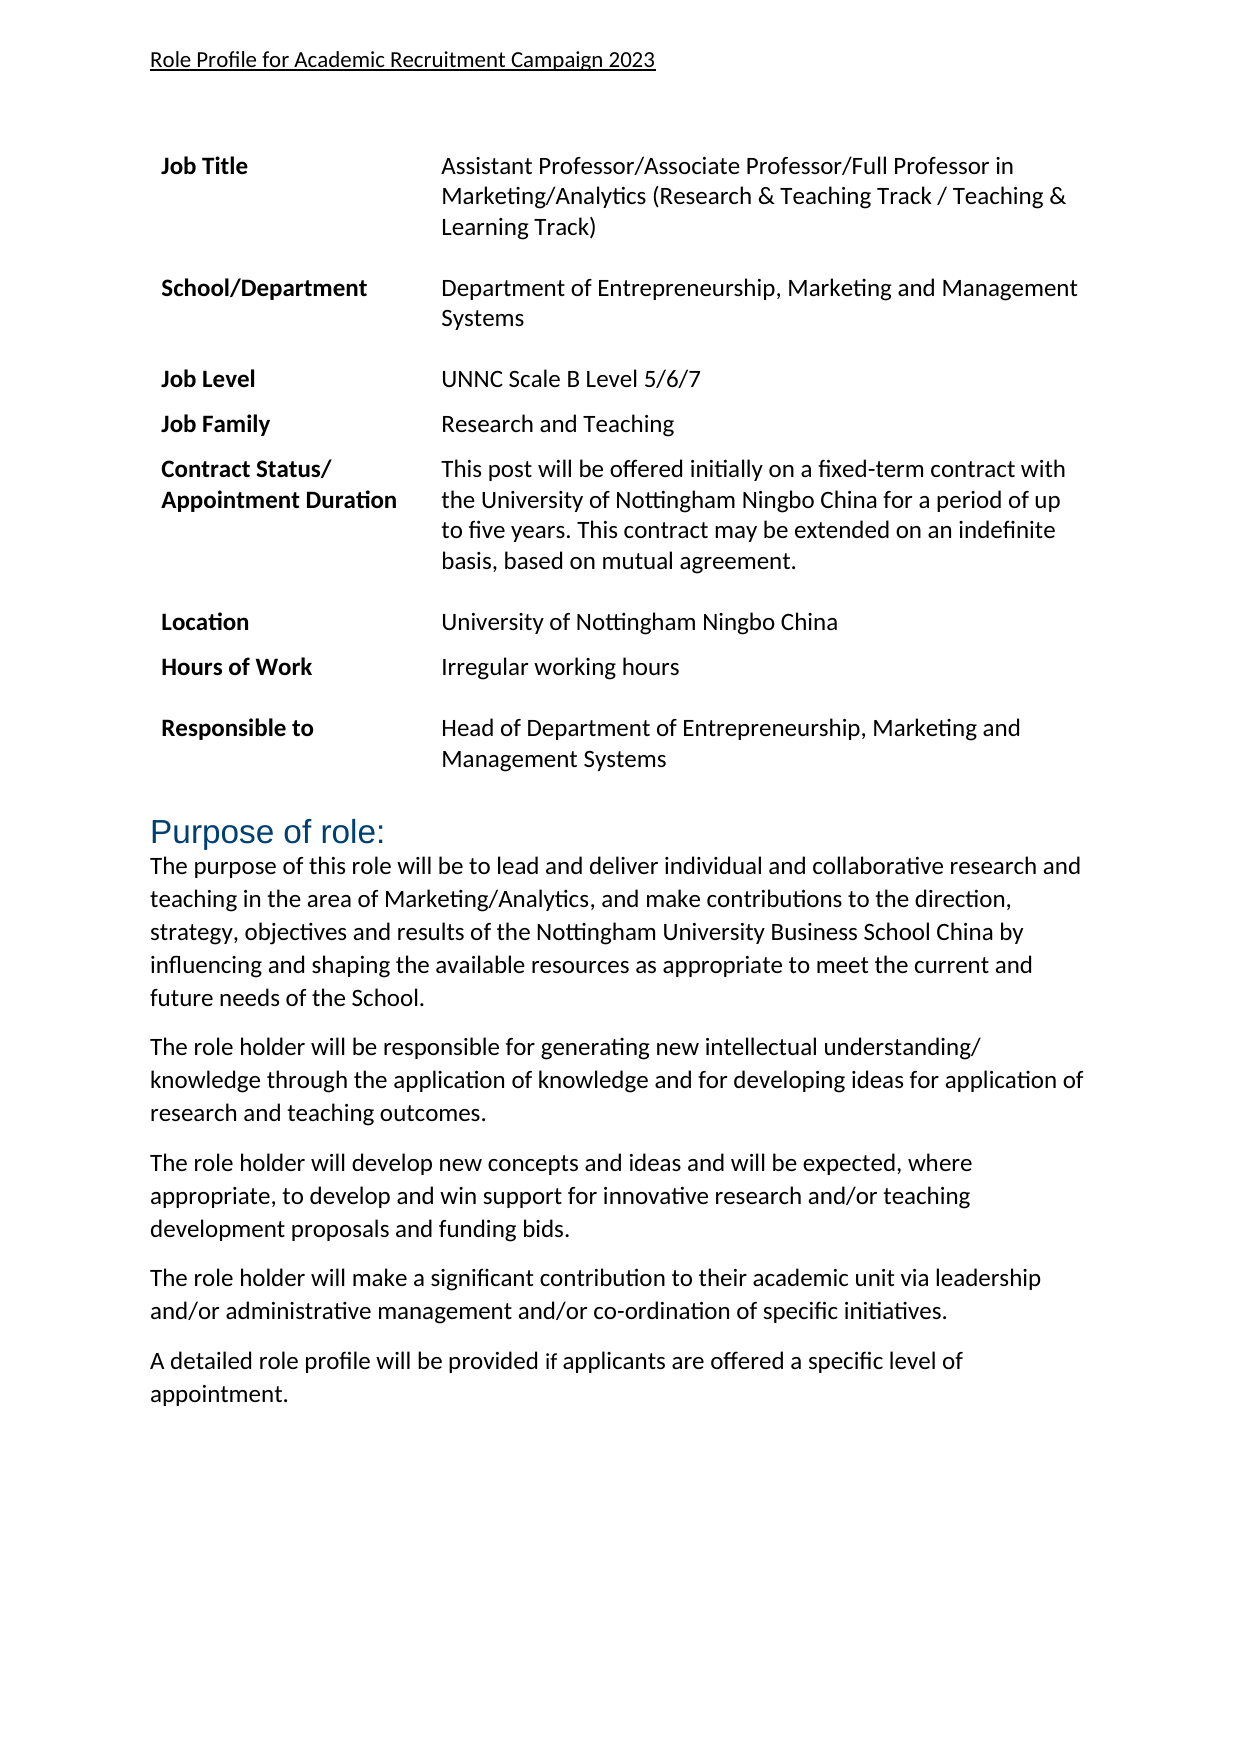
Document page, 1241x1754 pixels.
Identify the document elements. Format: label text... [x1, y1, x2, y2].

table_cell Contract Status/ Appointment Duration [150, 454, 430, 606]
table_cell Job Level [150, 364, 430, 409]
table_cell University of Nottingham Ningbo China [430, 606, 1090, 651]
table_cell Head of Department of Entrepreneurship, Marketing and Management Systems [430, 712, 1090, 773]
table_cell Research and Teaching [430, 409, 1090, 454]
table_cell Responsible to [150, 712, 430, 773]
table_cell School/Department [150, 272, 430, 364]
text The role holder will develop new concepts and ideas and will be expected, where appropriate, to develop and win support for innovative research and/or teaching development proposals and funding bids. [150, 1147, 1090, 1243]
text The role holder will be responsible for generating new intellectual understanding/ knowledge through the application of knowledge and for developing ideas for application of research and teaching outcomes. [150, 1031, 1090, 1128]
table_cell Hours of Work [150, 651, 430, 712]
text A detailed role profile will be provided if applicants are offered a specific level of appointment. [150, 1345, 1090, 1408]
table_header Assistant Professor/Associate Professor/Full Professor in Marketing/Analytics (Research & Teaching Track / Teaching & Learning Track) [430, 150, 1090, 272]
text The purpose of this role will be to lead and deliver individual and collaborative research and teaching in the area of Marketing/Analytics, and make contributions to the direction, strategy, objectives and results of the Nottingham University Business School China by influencing and shaping the available resources as appropriate to meet the current and future needs of the School. [150, 850, 1090, 1012]
table_cell Job Family [150, 409, 430, 454]
subtitle Purpose of role: [150, 812, 1090, 850]
table_cell Location [150, 606, 430, 651]
table_cell This post will be offered initially on a fixed-term contract with the University of Nottingham Ningbo China for a period of up to five years. This contract may be extended on an indefinite basis, based on mutual agreement. [430, 454, 1090, 606]
text The role holder will make a significant contribution to their academic unit via leadership and/or administrative management and/or co-ordination of specific initiatives. [150, 1262, 1090, 1326]
table_cell Department of Entrepreneurship, Marketing and Management Systems [430, 272, 1090, 364]
table_cell UNNC Scale B Level 5/6/7 [430, 364, 1090, 409]
table_header Job Title [150, 150, 430, 272]
table_cell Irregular working hours [430, 651, 1090, 712]
